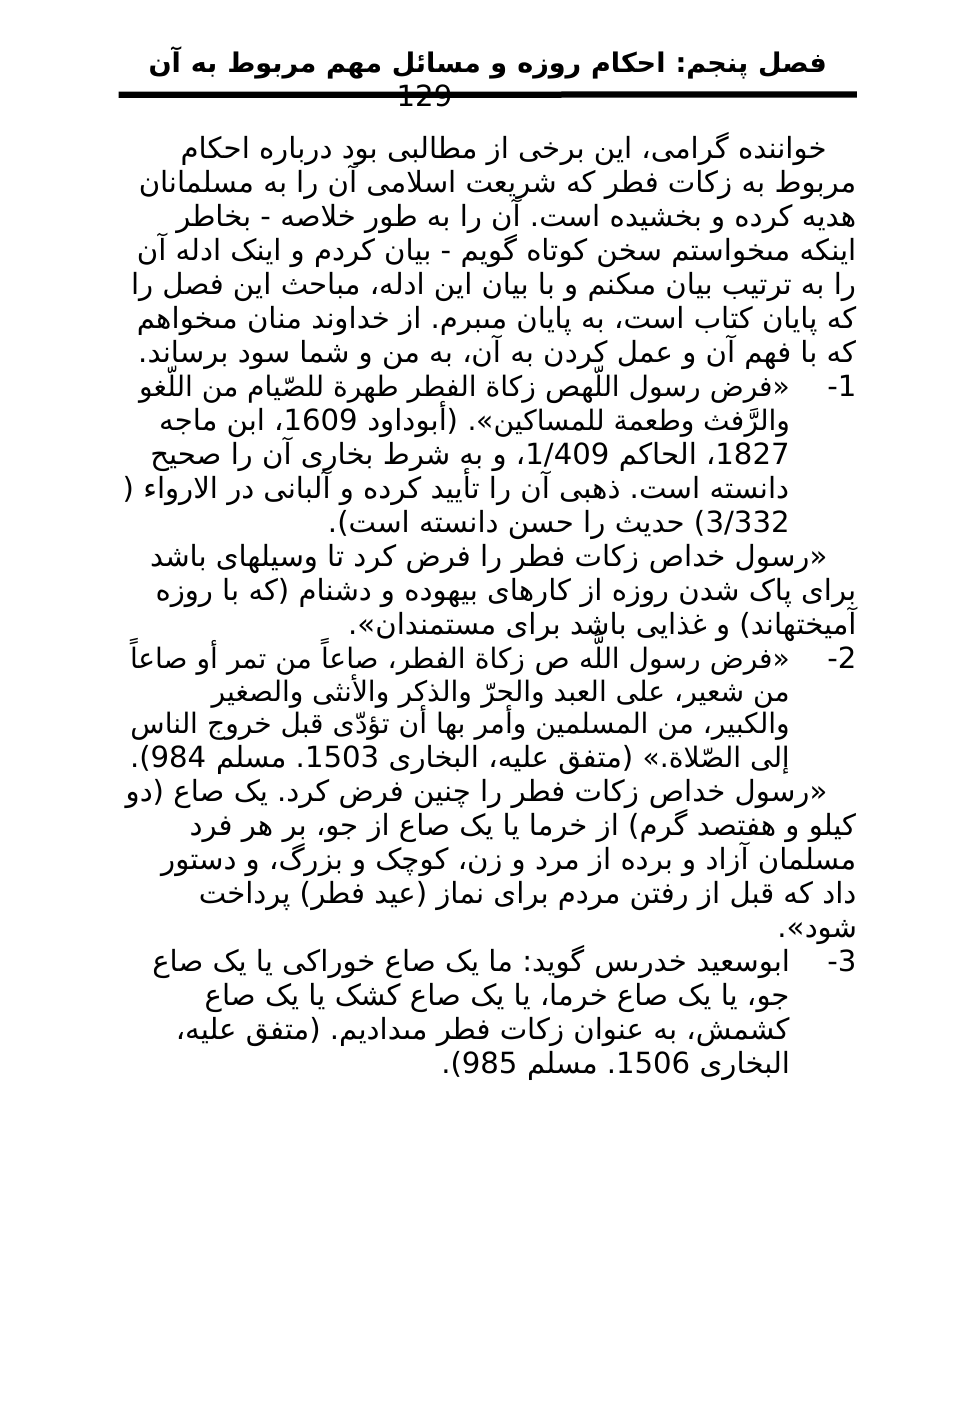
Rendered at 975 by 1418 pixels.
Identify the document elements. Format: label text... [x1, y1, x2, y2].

text «رسول خداص زکات فطر را چنین فرض کرد. یک صاع (دو کیلو و هفتصد گرم) از خرما یا یک صاع از جو، بر هر فرد مسلمان آزاد و برده از مرد و زن، کوچک و بزرگ، و دستور داد که قبل از رفتن مردم براى نماز (عید فطر) پرداخت شود». [118, 774, 857, 944]
list «فرض رسول اللَّه ص زكاة الفطر، صاعاً من تمر أو صاعاً من شعير، على العبد والحرّ والذكر والأنثى والصغير والكبير، من المسلمين وأمر بها أن تؤدّى قبل خروج الناس إلى الصّلاة.» (متفق علیه، البخاری 1503. مسلم 984). [118, 641, 827, 774]
list ابوسعید خدرىس گوید: ما یک صاع خوراکى یا یک صاع جو، یا یک صاع خرما، یا یک صاع کشک یا یک صاع کشمش، به عنوان زکات فطر مى‏دادیم. (متفق علیه، البخاری 1506. مسلم 985). [118, 944, 827, 1080]
text خواننده گرامى، این برخى از مطالبى بود درباره احکام مربوط به ‏زکات فطر که شریعت اسلامى آن را به مسلمانان هدیه کرده و بخشیده ‏است. آن را به طور خلاصه - بخاطر اینکه مى‏خواستم سخن کوتاه گویم - بیان کردم و اینک ادله آن را به ترتیب بیان مى‏کنم و با بیان این ‏ادله، مباحث این فصل را که پایان کتاب است، به پایان مى‏برم. از خداوند منان مى‏خواهم که با فهم آن و عمل کردن به آن، به من و شما سود برساند. [118, 132, 857, 369]
list «فرض رسول اللّهص زكاة الفطر طهرة للصّيام من اللّغو والرَّفث وطعمة للمساكين». (أبوداود 1609، ابن ماجه 1827، الحاکم 1/409، و به شرط بخارى آن را صحیح دانسته است. ذهبى آن را تأیید کرده و آلبانى در الارواء (3/332) حدیث را حسن دانسته است). [118, 369, 827, 539]
text «رسول خداص زکات فطر را فرض کرد تا وسیله‏اى باشد براى پاک شدن روزه از کارهاى بیهوده و دشنام (که با روزه آمیخته‏اند) و غذایى باشد براى مستمندان». [118, 539, 857, 641]
